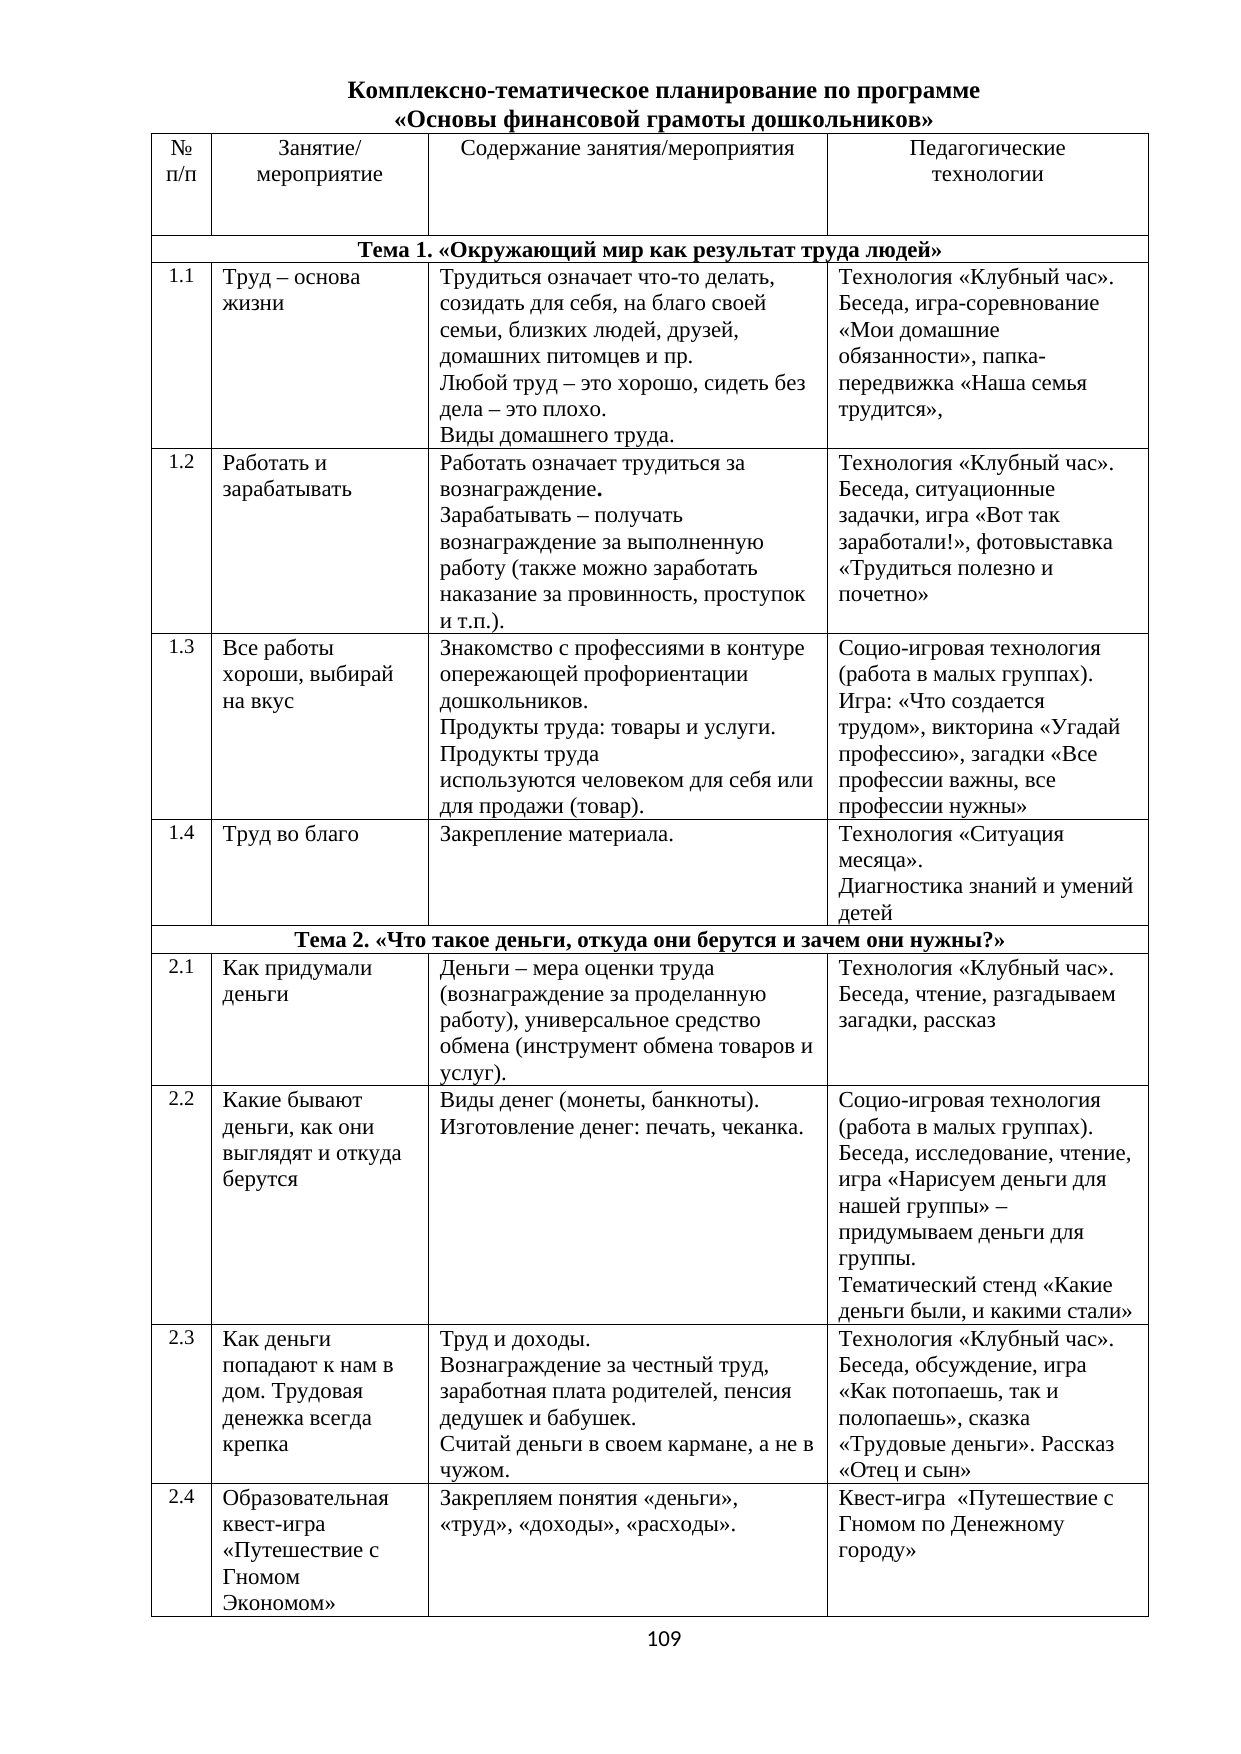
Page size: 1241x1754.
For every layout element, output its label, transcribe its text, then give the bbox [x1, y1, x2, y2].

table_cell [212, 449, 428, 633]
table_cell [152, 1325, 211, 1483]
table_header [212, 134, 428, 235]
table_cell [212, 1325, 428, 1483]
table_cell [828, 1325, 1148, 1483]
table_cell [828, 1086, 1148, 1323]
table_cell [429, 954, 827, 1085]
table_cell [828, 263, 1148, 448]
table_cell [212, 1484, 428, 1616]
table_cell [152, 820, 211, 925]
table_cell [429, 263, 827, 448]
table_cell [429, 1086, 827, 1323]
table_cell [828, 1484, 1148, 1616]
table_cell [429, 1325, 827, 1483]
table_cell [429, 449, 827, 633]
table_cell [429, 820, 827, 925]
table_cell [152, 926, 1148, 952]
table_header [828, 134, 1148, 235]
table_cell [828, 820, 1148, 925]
text Комплексно-тематическое планирование по программе [162, 75, 1165, 104]
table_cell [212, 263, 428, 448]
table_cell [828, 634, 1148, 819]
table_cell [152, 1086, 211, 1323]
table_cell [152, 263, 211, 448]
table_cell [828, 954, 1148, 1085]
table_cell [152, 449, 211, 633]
text «Основы финансовой грамоты дошкольников» [162, 104, 1165, 132]
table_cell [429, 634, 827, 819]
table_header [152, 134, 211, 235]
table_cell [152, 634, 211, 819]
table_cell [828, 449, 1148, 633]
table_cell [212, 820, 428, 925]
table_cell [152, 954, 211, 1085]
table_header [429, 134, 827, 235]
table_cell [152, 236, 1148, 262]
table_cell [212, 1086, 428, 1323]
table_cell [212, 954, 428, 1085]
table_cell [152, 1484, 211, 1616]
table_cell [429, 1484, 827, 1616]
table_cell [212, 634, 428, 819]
